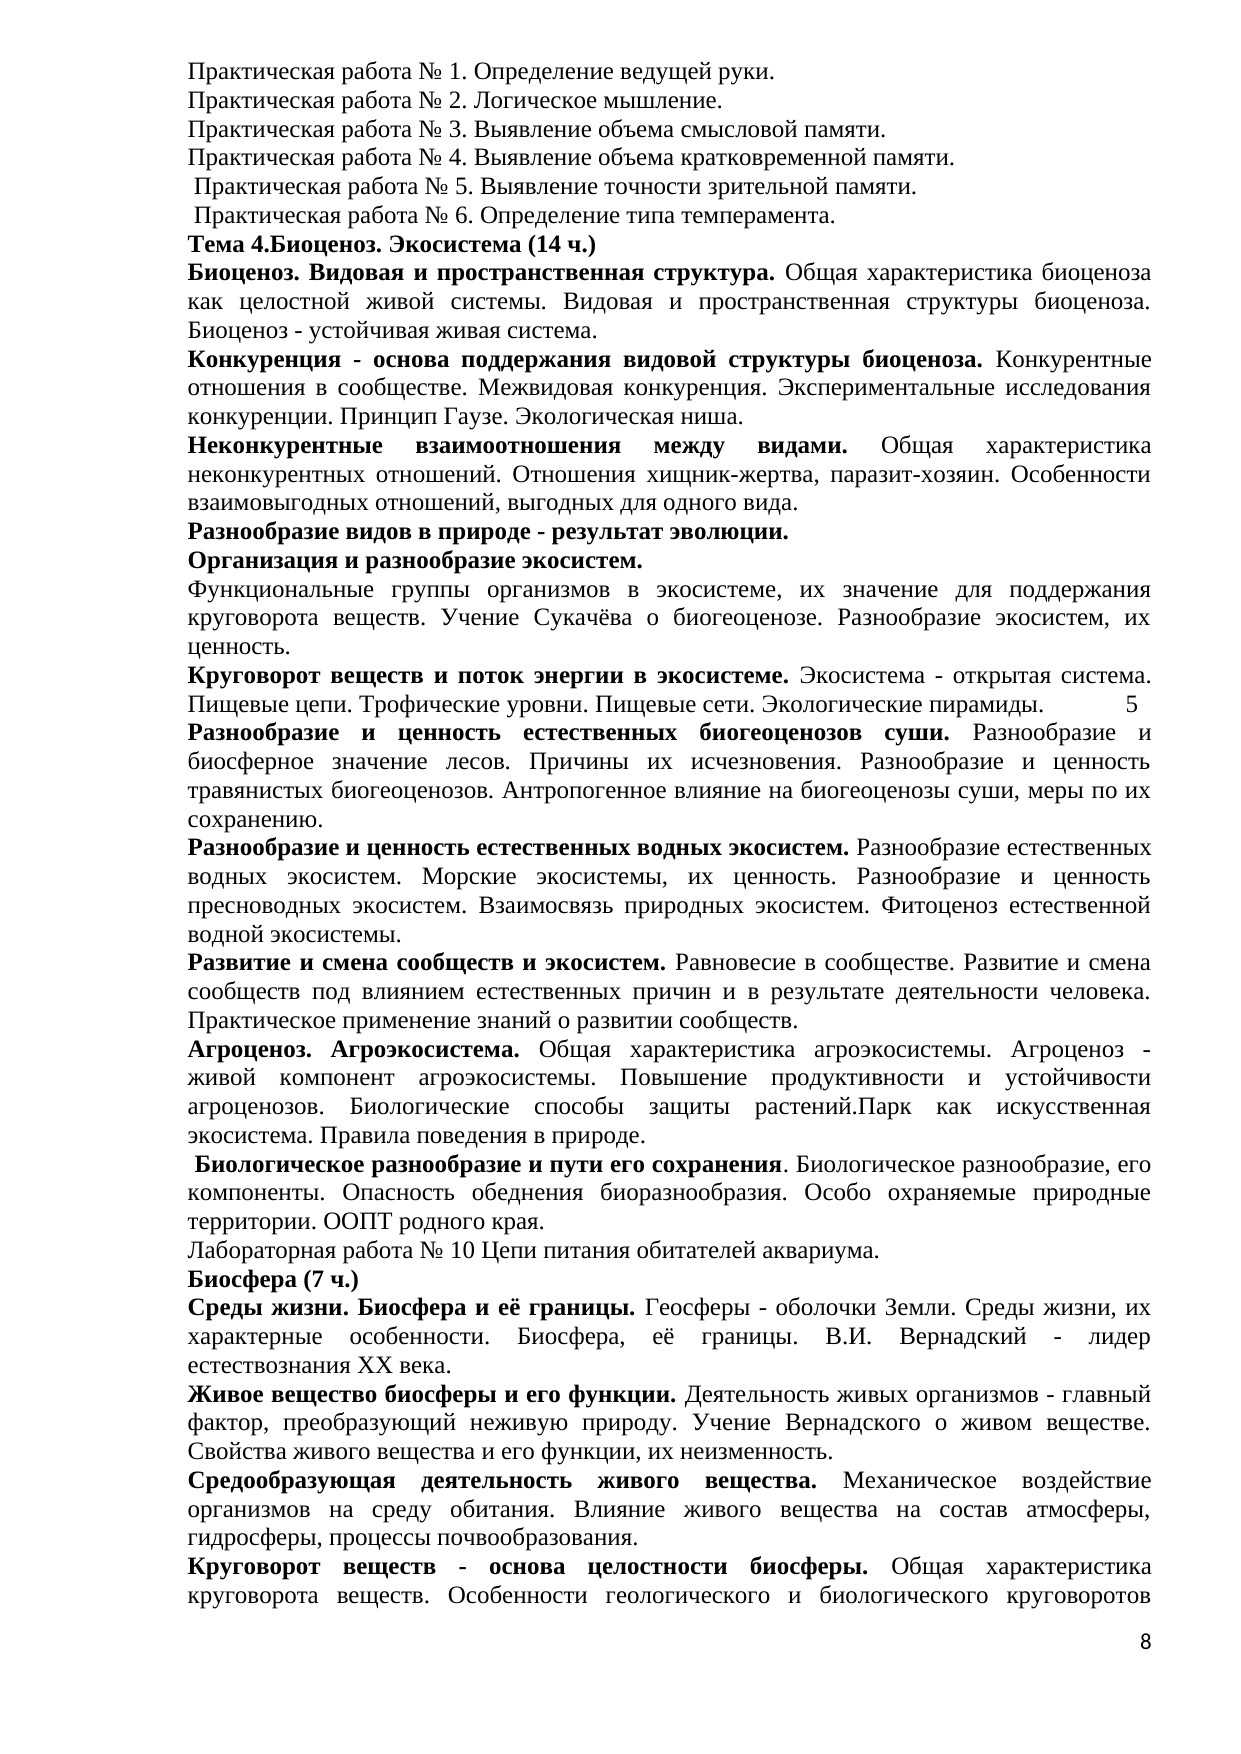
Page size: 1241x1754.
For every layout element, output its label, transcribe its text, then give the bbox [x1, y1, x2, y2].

text Неконкурентные взаимоотношения между видами. Общая характеристика неконкурентных отношений. Отношения хищник-жертва, паразит-хозяин. Особенности взаимовыгодных отношений, выгодных для одного вида. [187, 430, 1152, 516]
text Функциональные группы организмов в экосистеме, их значение для поддержания круговорота веществ. Учение Сукачёва о биогеоценозе. Разнообразие экосистем, их ценность. [187, 574, 1152, 660]
text Практическая работа № 3. Выявление объема смысловой памяти. [187, 114, 1152, 142]
text Разнообразие и ценность естественных водных экосистем. Разнообразие естественных водных экосистем. Морские экосистемы, их ценность. Разнообразие и ценность пресноводных экосистем. Взаимосвязь природных экосистем. Фитоценоз естественной водной экосистемы. [187, 832, 1152, 947]
text Практическая работа № 4. Выявление объема кратковременной памяти. [187, 142, 1152, 171]
text Средообразующая деятельность живого вещества. Механическое воздействие организмов на среду обитания. Влияние живого вещества на состав атмосферы, гидросферы, процессы почвообразования. [187, 1465, 1152, 1551]
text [187, 1551, 1152, 1609]
text Разнообразие и ценность естественных биогеоценозов суши. Разнообразие и биосферное значение лесов. Причины их исчезновения. Разнообразие и ценность травянистых биогеоценозов. Антропогенное влияние на биогеоценозы суши, меры по их сохранению. [187, 717, 1152, 832]
text Среды жизни. Биосфера и её границы. Геосферы - оболочки Земли. Среды жизни, их характерные особенности. Биосфера, её границы. В.И. Вернадский - лидер естествознания XX века. [187, 1292, 1152, 1379]
text Практическая работа № 2. Логическое мышление. [187, 85, 1152, 114]
text Биосфера (7 ч.) [187, 1264, 1152, 1292]
text Биологическое разнообразие и пути его сохранения. Биологическое разнообразие, его компоненты. Опасность обеднения биоразнообразия. Особо охраняемые природные территории. ООПТ родного края. [187, 1149, 1152, 1235]
text Лабораторная работа № 10 Цепи питания обитателей аквариума. [187, 1235, 1152, 1264]
text Практическая работа № 5. Выявление точности зрительной памяти. [187, 171, 1152, 200]
text Тема 4.Биоценоз. Экосистема (14 ч.) [187, 229, 1152, 257]
text Практическая работа № 6. Определение типа темперамента. [187, 200, 1152, 229]
text Развитие и смена сообществ и экосистем. Равновесие в сообществе. Развитие и смена сообществ под влиянием естественных причин и в результате деятельности человека. Практическое применение знаний о развитии сообществ. [187, 947, 1152, 1034]
text Практическая работа № 1. Определение ведущей руки. [187, 56, 1152, 85]
text Конкуренция - основа поддержания видовой структуры биоценоза. Конкурентные отношения в сообществе. Межвидовая конкуренция. Экспериментальные исследования конкуренции. Принцип Гаузе. Экологическая ниша. [187, 344, 1152, 430]
text Биоценоз. Видовая и пространственная структура. Общая характеристика биоценоза как целостной живой системы. Видовая и пространственная структуры биоценоза. Биоценоз - устойчивая живая система. [187, 257, 1152, 344]
text Живое вещество биосферы и его функции. Деятельность живых организмов - главный фактор, преобразующий неживую природу. Учение Вернадского о живом веществе. Свойства живого вещества и его функции, их неизменность. [187, 1379, 1152, 1465]
text Агроценоз. Агроэкосистема. Общая характеристика агроэкосистемы. Агроценоз - живой компонент агроэкосистемы. Повышение продуктивности и устойчивости агроценозов. Биологические способы защиты растений.Парк как искусственная экосистема. Правила поведения в природе. [187, 1034, 1152, 1149]
text Круговорот веществ и поток энергии в экосистеме. Экосистема - открытая система. Пищевые цепи. Трофические уровни. Пищевые сети. Экологические пирамиды. 5 [187, 660, 1152, 717]
text Организация и разнообразие экосистем. [187, 545, 1152, 574]
text Разнообразие видов в природе - результат эволюции. [187, 516, 1152, 545]
